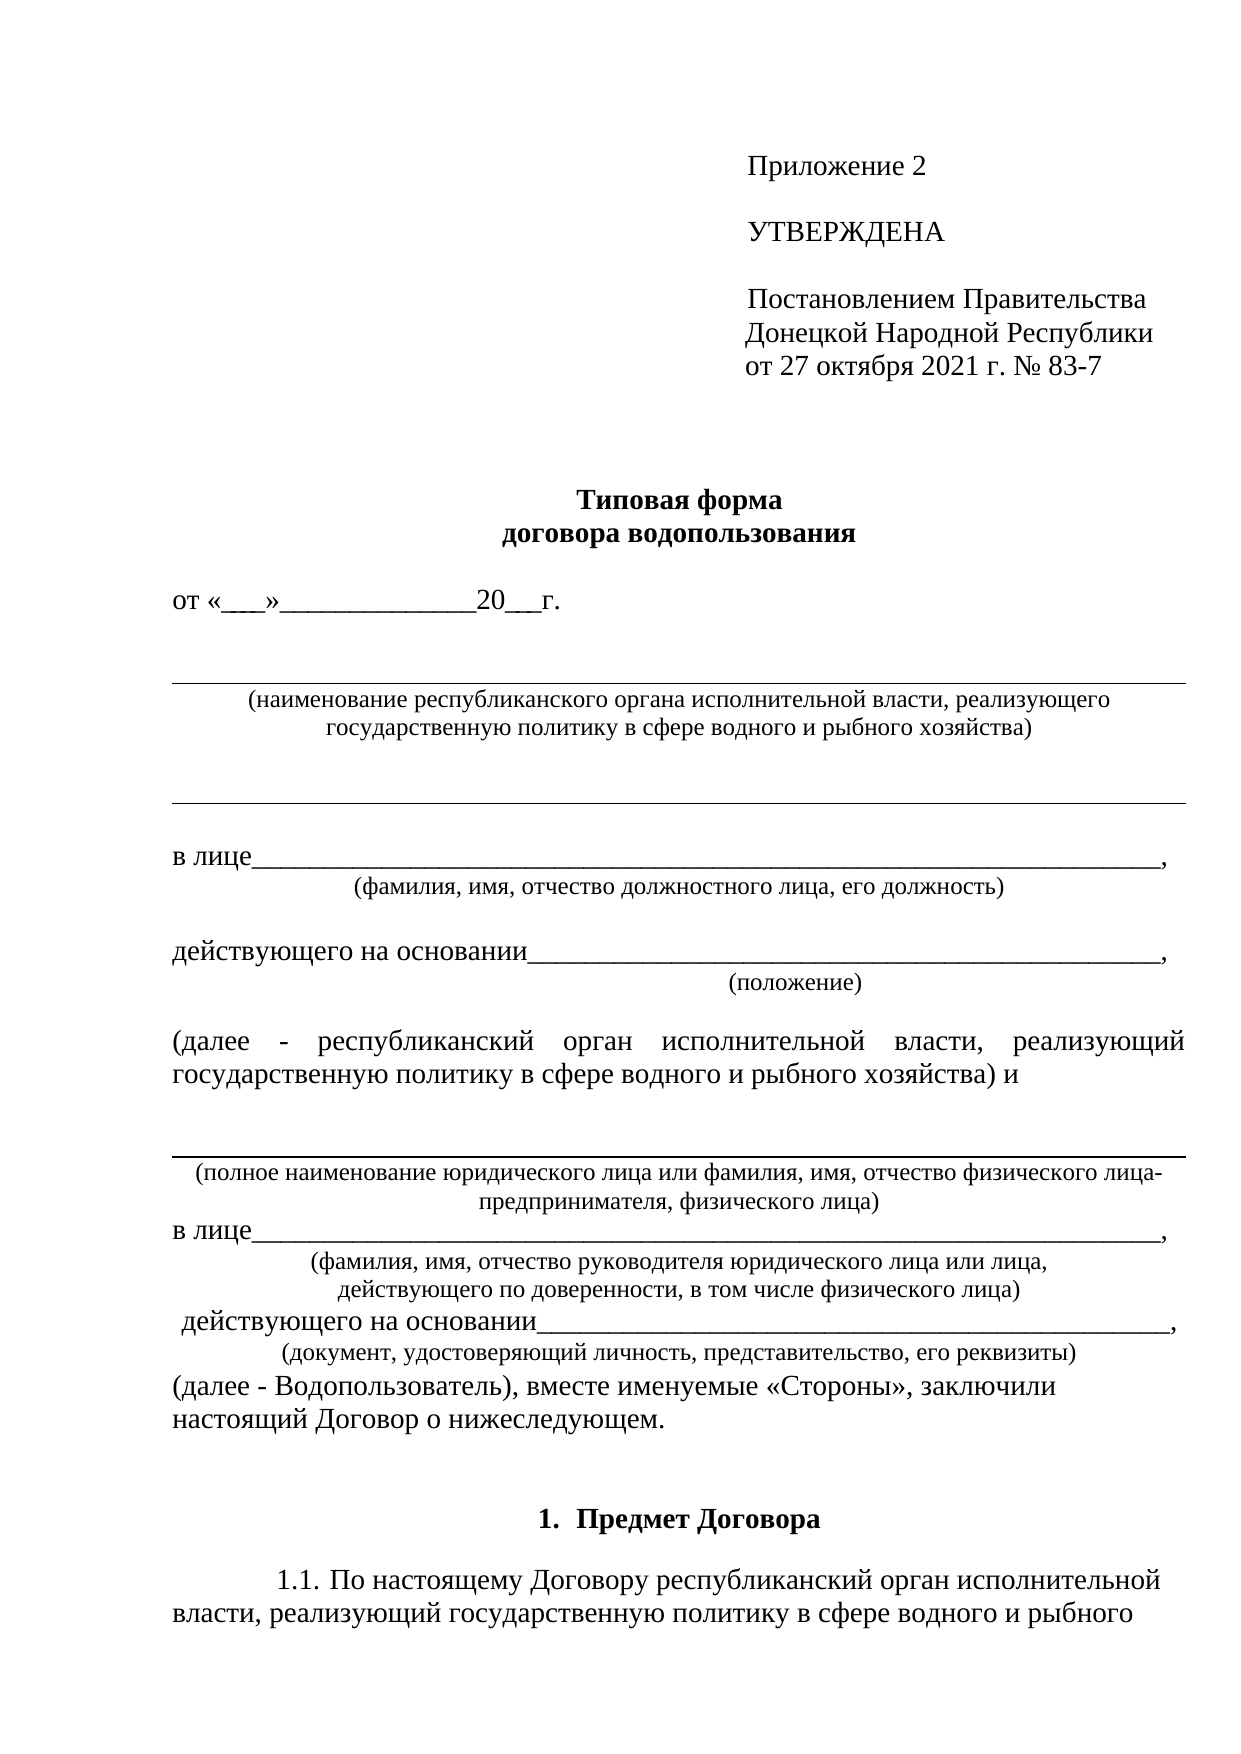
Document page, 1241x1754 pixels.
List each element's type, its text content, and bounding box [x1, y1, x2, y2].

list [172, 1562, 1186, 1629]
text в лице , [172, 1215, 1186, 1246]
text (наименование республиканского органа исполнительной власти, реализующего государственную политику в сфере водного и рыбного хозяйства) [172, 684, 1186, 741]
text (полное наименование юридического лица или фамилия, имя, отчество физического лица- предпринимателя, физического лица) [172, 1158, 1186, 1215]
text УТВЕРЖДЕНА [745, 214, 1186, 248]
text (фамилия, имя, отчество должностного лица, его должность) [172, 871, 1186, 900]
text Приложение 2 [745, 148, 1186, 181]
text (положение) [728, 967, 1186, 996]
text Типовая форма договора водопользования [172, 482, 1186, 549]
text в лице , [172, 838, 1186, 871]
text (документ, удостоверяющий личность, представительство, его реквизиты) [172, 1337, 1186, 1366]
text Постановлением Правительства Донецкой Народной Республики от 27 октября 2021 г. № 83-7 [745, 281, 1186, 382]
text (далее - республиканский орган исполнительной власти, реализующий государственную политику в сфере водного и рыбного хозяйства) и [172, 1023, 1186, 1090]
text от « » 20 г. [172, 582, 1186, 616]
list Предмет Договора [172, 1501, 1186, 1535]
text (далее - Водопользователь), вместе именуемые «Стороны», заключили настоящий Договор о нижеследующем. [172, 1368, 1186, 1435]
text действующего на основании , [172, 933, 1186, 967]
text (фамилия, имя, отчество руководителя юридического лица или лица, действующего по доверенности, в том числе физического лица) действующего на основании , [172, 1246, 1186, 1337]
